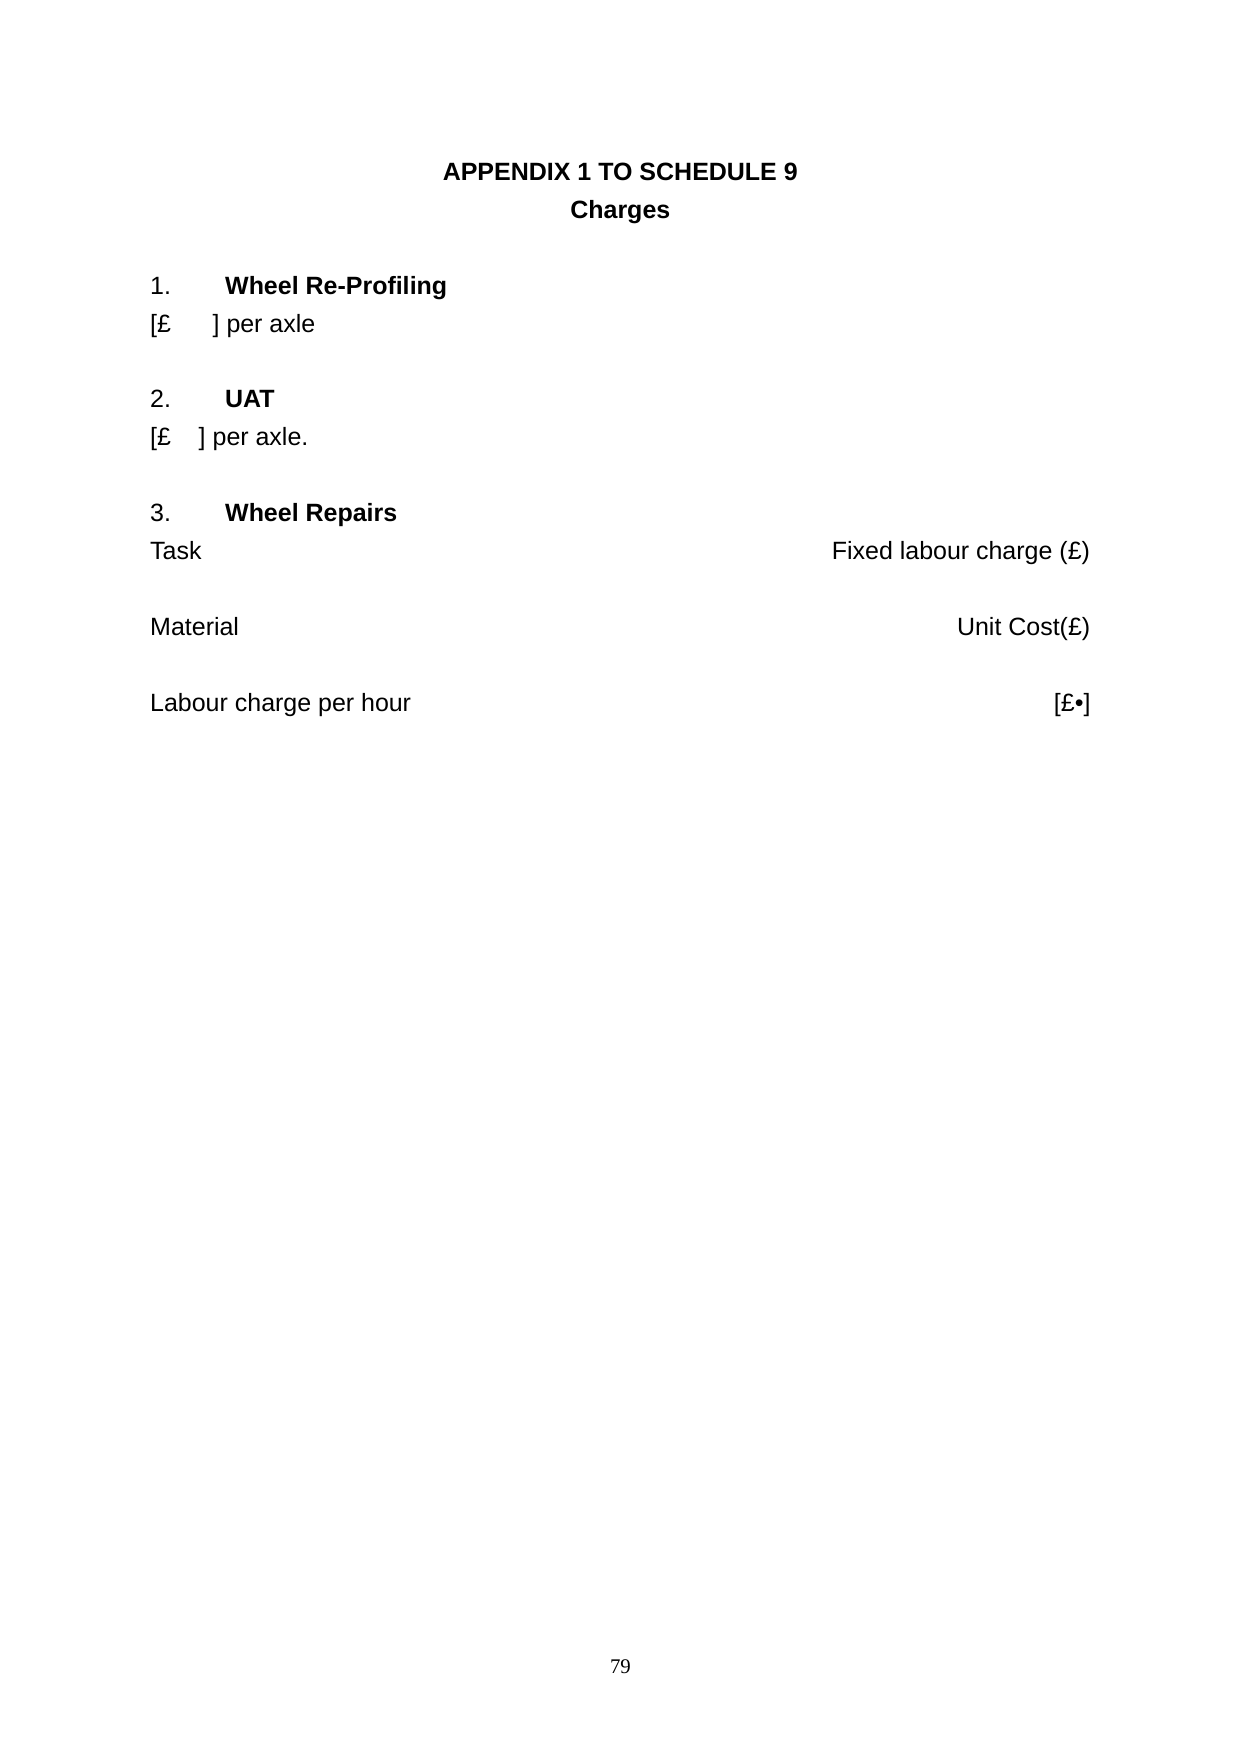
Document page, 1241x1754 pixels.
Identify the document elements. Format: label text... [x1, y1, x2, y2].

text [£ ] per axle [150, 302, 1090, 339]
text [£ ] per axle. [150, 415, 1090, 453]
text Charges [150, 188, 1090, 226]
text Task Fixed labour charge (£) [150, 529, 1090, 567]
text Material Unit Cost(£) [150, 605, 1090, 643]
text 2. UAT [150, 377, 1090, 415]
text Labour charge per hour [£•] [150, 681, 1090, 719]
text 1. Wheel Re-Profiling [150, 264, 1090, 302]
text APPENDIX 1 TO SCHEDULE 9 [150, 150, 1090, 188]
text 3. Wheel Repairs [150, 491, 1090, 529]
